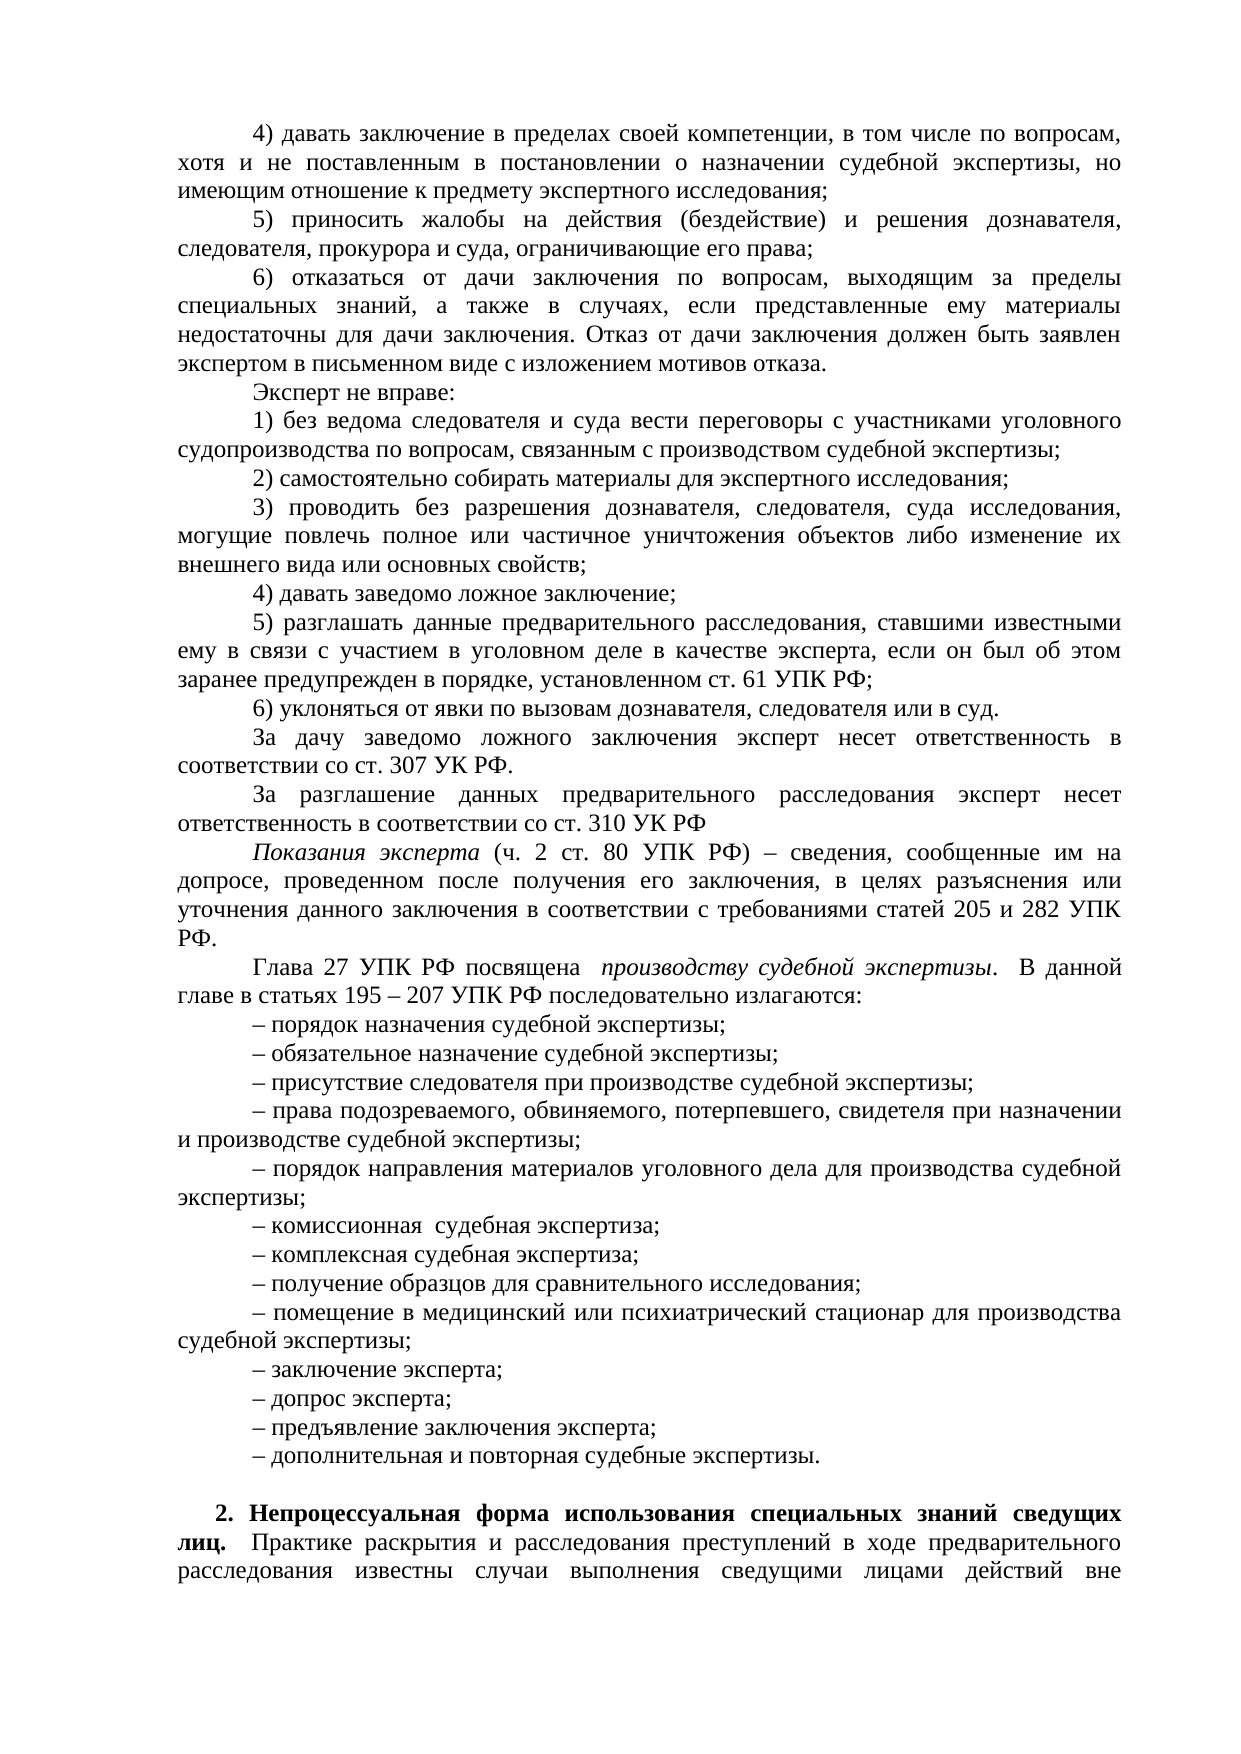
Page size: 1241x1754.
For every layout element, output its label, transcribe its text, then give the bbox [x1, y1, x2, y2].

text 2) самостоятельно собирать материалы для экспертного исследования; [177, 463, 1122, 492]
text 4) давать заведомо ложное заключение; [177, 578, 1122, 607]
text 5) приносить жалобы на действия (бездействие) и решения дознавателя, следователя, прокурора и суда, ограничивающие его права; [177, 204, 1122, 262]
text – присутствие следователя при производстве судебной экспертизы; [177, 1067, 1122, 1096]
text Показания эксперта (ч. 2 ст. 80 УПК РФ) – сведения, сообщенные им на допросе, проведенном после получения его заключения, в целях разъяснения или уточнения данного заключения в соответствии с требованиями статей 205 и 282 УПК РФ. [177, 837, 1122, 952]
text Глава 27 УПК РФ посвящена производству судебной экспертизы. В данной главе в статьях 195 – 207 УПК РФ последовательно излагаются: [177, 952, 1122, 1009]
text – помещение в медицинский или психиатрический стационар для производства судебной экспертизы; [177, 1297, 1122, 1354]
text – получение образцов для сравнительного исследования; [177, 1268, 1122, 1297]
text – допрос эксперта; [177, 1383, 1122, 1412]
text За дачу заведомо ложного заключения эксперт несет ответственность в соответствии со ст. 307 УК РФ. [177, 722, 1122, 779]
text 4) давать заключение в пределах своей компетенции, в том числе по вопросам, хотя и не поставленным в постановлении о назначении судебной экспертизы, но имеющим отношение к предмету экспертного исследования; [177, 118, 1122, 204]
text 5) разглашать данные предварительного расследования, ставшими известными ему в связи с участием в уголовном деле в качестве эксперта, если он был об этом заранее предупрежден в порядке, установленном ст. 61 УПК РФ; [177, 607, 1122, 693]
text – предъявление заключения эксперта; [177, 1412, 1122, 1441]
text – порядок назначения судебной экспертизы; [177, 1009, 1122, 1038]
text 6) отказаться от дачи заключения по вопросам, выходящим за пределы специальных знаний, а также в случаях, если представленные ему материалы недостаточны для дачи заключения. Отказ от дачи заключения должен быть заявлен экспертом в письменном виде с изложением мотивов отказа. [177, 262, 1122, 377]
text – комиссионная судебная экспертиза; [177, 1211, 1122, 1239]
text 1) без ведома следователя и суда вести переговоры с участниками уголовного судопроизводства по вопросам, связанным с производством судебной экспертизы; [177, 406, 1122, 463]
text – дополнительная и повторная судебные экспертизы. [177, 1441, 1122, 1469]
text 3) проводить без разрешения дознавателя, следователя, суда исследования, могущие повлечь полное или частичное уничтожения объектов либо изменение их внешнего вида или основных свойств; [177, 492, 1122, 578]
text – обязательное назначение судебной экспертизы; [177, 1038, 1122, 1067]
text – порядок направления материалов уголовного дела для производства судебной экспертизы; [177, 1153, 1122, 1211]
text – заключение эксперта; [177, 1354, 1122, 1383]
text Эксперт не вправе: [177, 377, 1122, 406]
text За разглашение данных предварительного расследования эксперт несет ответственность в соответствии со ст. 310 УК РФ [177, 779, 1122, 837]
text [177, 1498, 1122, 1584]
text – комплексная судебная экспертиза; [177, 1239, 1122, 1268]
text – права подозреваемого, обвиняемого, потерпевшего, свидетеля при назначении и производстве судебной экспертизы; [177, 1096, 1122, 1153]
text 6) уклоняться от явки по вызовам дознавателя, следователя или в суд. [177, 693, 1122, 722]
